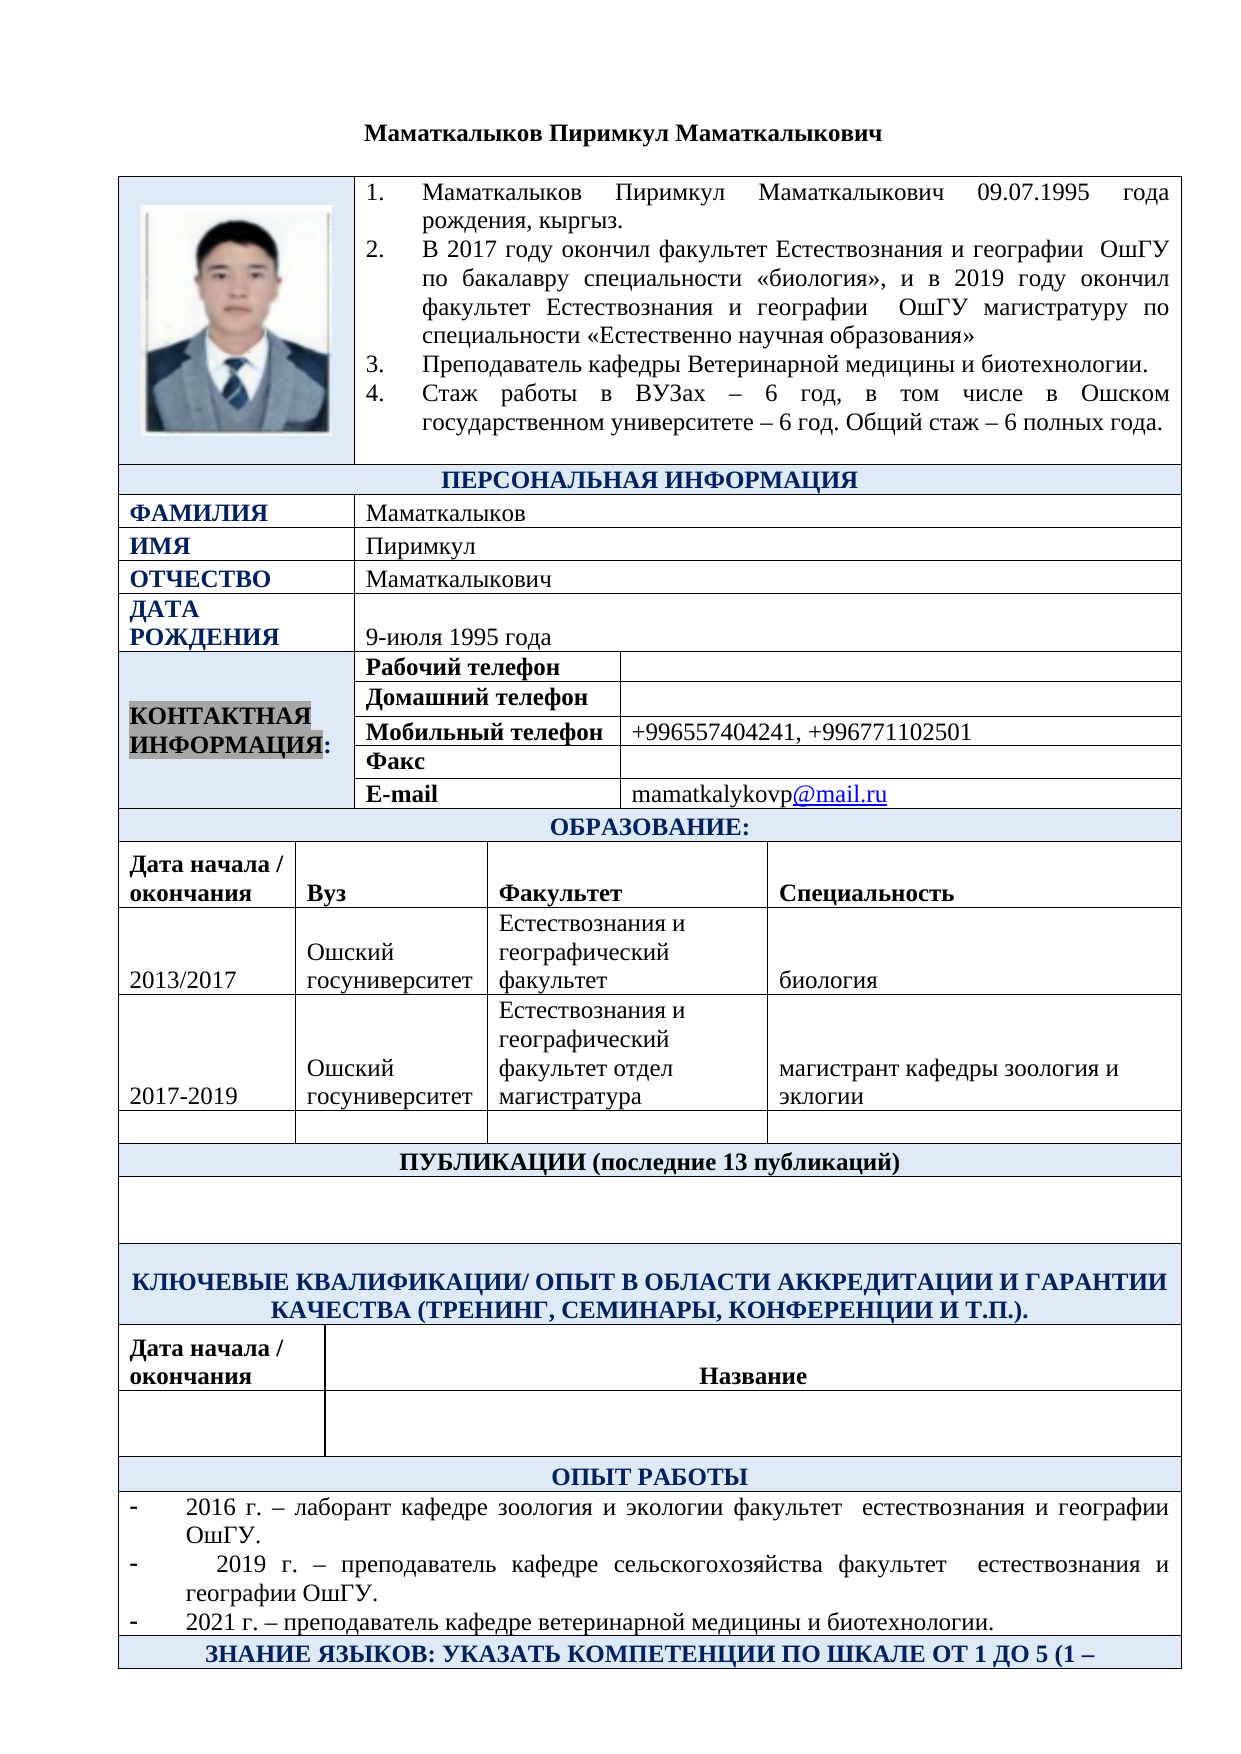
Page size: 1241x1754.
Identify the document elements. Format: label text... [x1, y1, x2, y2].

table_cell 2013/2017 [119, 908, 295, 994]
table_cell [621, 682, 1181, 716]
table_cell [326, 1391, 1181, 1456]
table_cell Домашний телефон [355, 682, 620, 716]
table_cell Фамилия [119, 495, 354, 527]
table_cell 2017-2019 [119, 995, 295, 1110]
table_cell Рабочий телефон [355, 652, 620, 681]
table_cell Дата рождения [119, 594, 354, 651]
table_cell [119, 1177, 1181, 1243]
table_cell биология [768, 908, 1181, 994]
table_header [119, 177, 354, 464]
table_cell [621, 746, 1181, 778]
table_cell магистрант кафедры зоология и эклогии [768, 995, 1181, 1110]
text Маматкалыков Пиримкул Маматкалыкович [59, 118, 1181, 147]
table_cell Естествознания и географический факультет отдел магистратура [488, 995, 767, 1110]
table_cell Имя [119, 528, 354, 560]
table_cell mamatkalykovp@mail.ru [621, 779, 1181, 808]
table_cell [296, 1111, 487, 1143]
table_cell Маматкалыкович [355, 561, 1181, 593]
table_cell Ключевые квалификации/ ОПЫТ в области аккредитации и гарантии качества (тренинг, семинары, конференции и т.п.). [119, 1244, 1181, 1324]
table_cell Дата начала / окончания [119, 1325, 324, 1390]
table_cell 9-июля 1995 года [355, 594, 1181, 651]
table_cell ПУБЛИКАЦИИ (последние 13 публикаций) [119, 1144, 1181, 1176]
table_cell Факс [355, 746, 620, 778]
table_cell Ошский госуниверситет [296, 995, 487, 1110]
table_cell Опыт работы [119, 1457, 1181, 1491]
table_cell [621, 652, 1181, 681]
table_cell Вуз [296, 842, 487, 907]
table_cell E-mail [355, 779, 620, 808]
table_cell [119, 1636, 1181, 1668]
table_cell Факультет [488, 842, 767, 907]
table_header Маматкалыков Пиримкул Маматкалыкович 09.07.1995 года рождения, кыргыз. В 2017 году окончил факультет Естествознания и географии ОшГУ по бакалавру специальности «биология», и в 2019 году окончил факультет Естествознания и географии ОшГУ магистратуру по специальности «Естественно научная образования» Преподаватель кафедры Ветеринарной медицины и биотехнологии. Стаж работы в ВУЗах – 6 год, в том числе в Ошском государственном университете – 6 год. Общий стаж – 6 полных года. [355, 177, 1181, 464]
table_cell Название [326, 1325, 1181, 1390]
table_cell Пиримкул [355, 528, 1181, 560]
table_cell +996557404241, +996771102501 [621, 717, 1181, 745]
table_cell Мобильный телефон [355, 717, 620, 745]
table_cell [119, 1111, 295, 1143]
table_cell Персональная информация [119, 465, 1181, 494]
table_cell [488, 1111, 767, 1143]
table_cell Отчество [119, 561, 354, 593]
table_cell ОБРАЗОВАНИЕ: [119, 809, 1181, 841]
picture [140, 205, 332, 436]
table_cell Ошский госуниверситет [296, 908, 487, 994]
table_cell Дата начала / окончания [119, 842, 295, 907]
table_cell Естествознания и географический факультет [488, 908, 767, 994]
table_cell Маматкалыков [355, 495, 1181, 527]
table_cell 2016 г. – лаборант кафедре зоология и экологии факультет естествознания и географии ОшГУ. 2019 г. – преподаватель кафедре сельскогохозяйства факультет естествознания и географии ОшГУ. 2021 г. – преподаватель кафедре ветеринарной медицины и биотехнологии. [119, 1492, 1181, 1635]
table_cell Контактная информация: [119, 652, 354, 808]
table_cell [768, 1111, 1181, 1143]
table_cell Специальность [768, 842, 1181, 907]
table_cell [119, 1391, 324, 1456]
